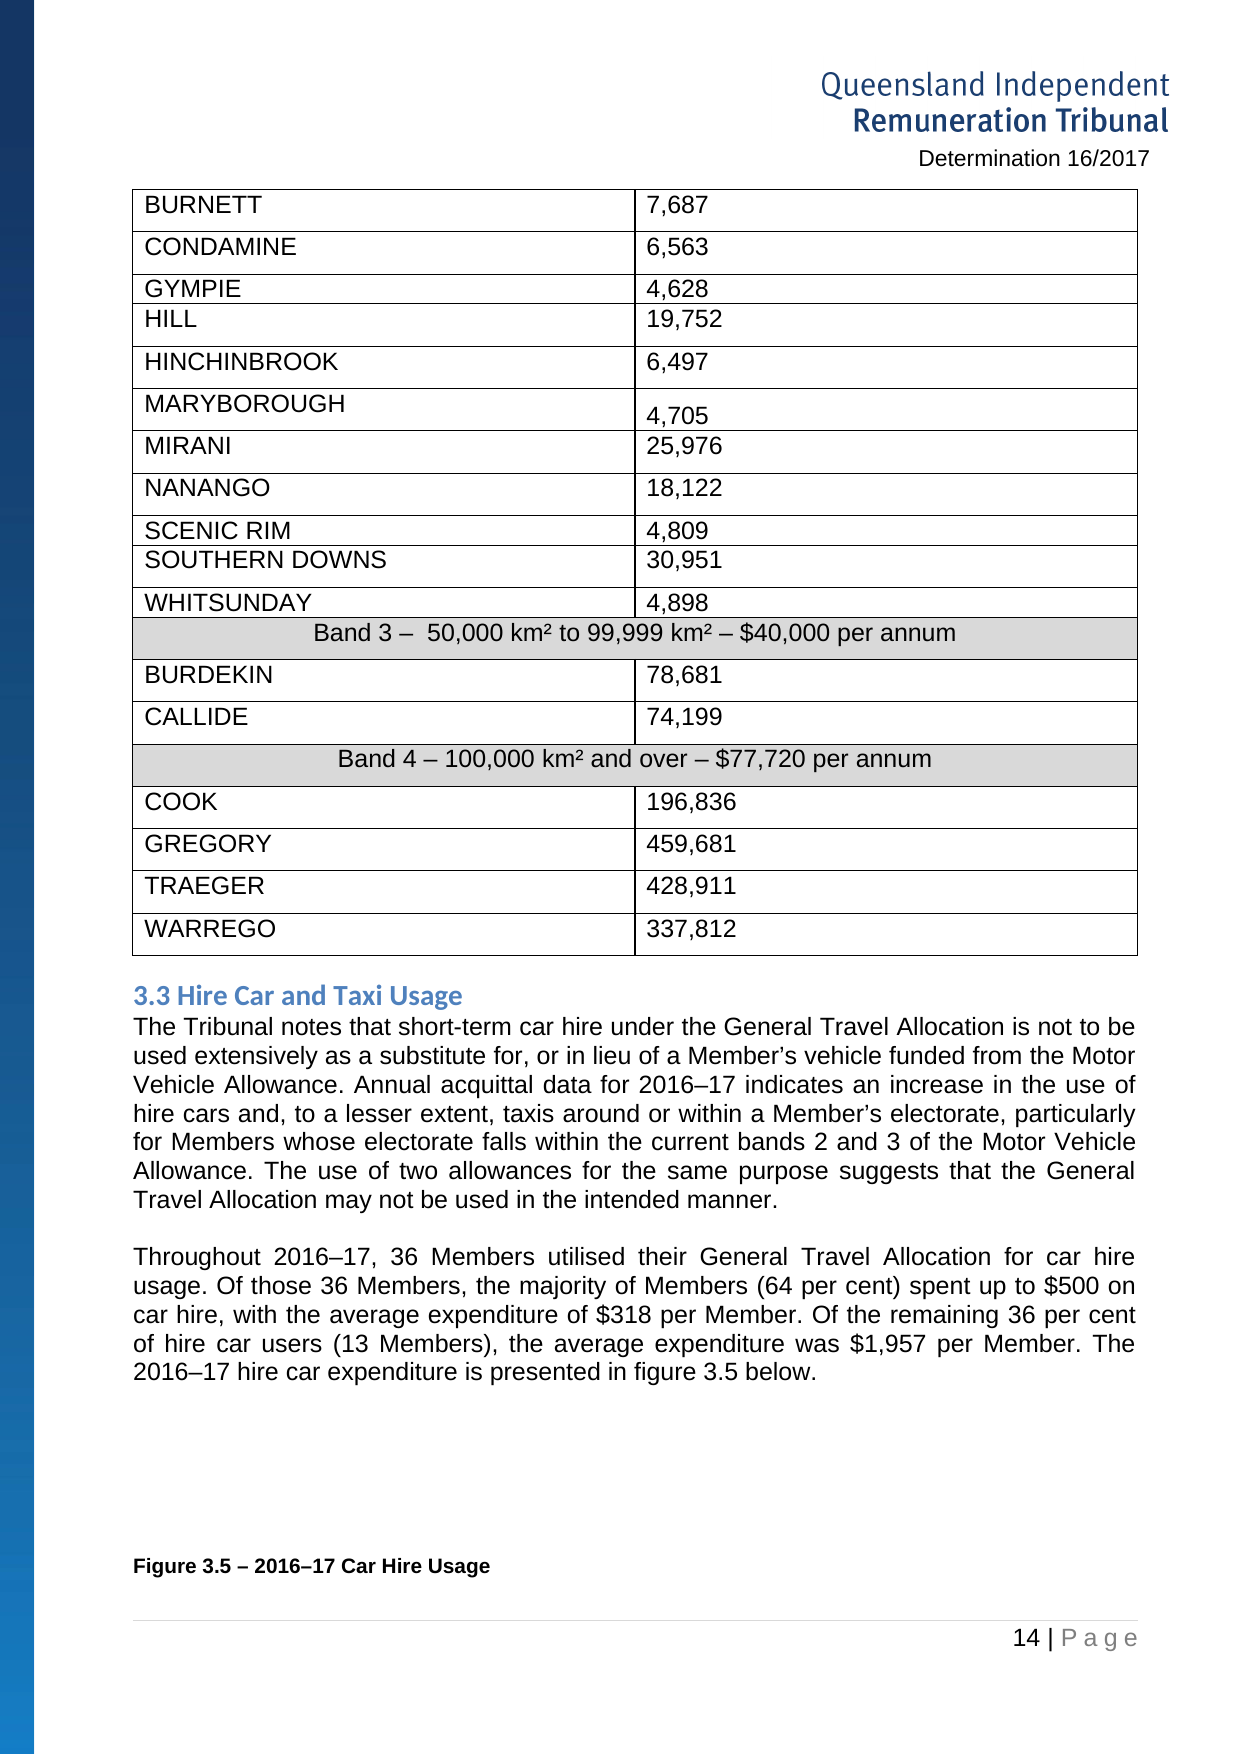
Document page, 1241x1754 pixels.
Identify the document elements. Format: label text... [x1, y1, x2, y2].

text Throughout 2016–17, 36 Members utilised their General Travel Allocation for car hire usage. Of those 36 Members, the majority of Members (64 per cent) spent up to $500 on car hire, with the average expenditure of $318 per Member. Of the remaining 36 per cent of hire car users (13 Members), the average expenditure was $1,957 per Member. The 2016–17 hire car expenditure is presented in figure 3.5 below. [133, 1242, 1138, 1386]
table_cell 18,122 [636, 474, 1137, 515]
table_cell Band 4 – 100,000 km² and over – $77,720 per annum [133, 745, 1137, 786]
table_cell GYMPIE [133, 275, 634, 303]
table_cell HINCHINBROOK [133, 347, 634, 388]
table_cell 74,199 [636, 702, 1137, 743]
table_cell Band 3 – 50,000 km² to 99,999 km² – $40,000 per annum [133, 618, 1137, 659]
table_cell 4,705 [636, 389, 1137, 430]
table_cell 6,563 [636, 232, 1137, 273]
text The Tribunal notes that short-term car hire under the General Travel Allocation is not to be used extensively as a substitute for, or in lieu of a Member’s vehicle funded from the Motor Vehicle Allowance. Annual acquittal data for 2016–17 indicates an increase in the use of hire cars and, to a lesser extent, taxis around or within a Member’s electorate, particularly for Members whose electorate falls within the current bands 2 and 3 of the Motor Vehicle Allowance. The use of two allowances for the same purpose suggests that the General Travel Allocation may not be used in the intended manner. [133, 1012, 1138, 1214]
text Figure 3.5 – 2016–17 Car Hire Usage [133, 1554, 1138, 1578]
table_cell 428,911 [636, 871, 1137, 913]
picture [0, 0, 35, 1754]
picture [720, 56, 1188, 139]
table_cell 7,687 [636, 190, 1137, 231]
table_cell CONDAMINE [133, 232, 634, 273]
table_cell 30,951 [636, 546, 1137, 587]
table_cell 4,628 [636, 275, 1137, 303]
table_cell MIRANI [133, 431, 634, 472]
table_cell BURNETT [133, 190, 634, 231]
table_cell CALLIDE [133, 702, 634, 743]
subtitle Hire Car and Taxi Usage [133, 977, 1138, 1012]
table_cell 196,836 [636, 787, 1137, 828]
table_cell 25,976 [636, 431, 1137, 472]
table_cell SOUTHERN DOWNS [133, 546, 634, 587]
table_cell 19,752 [636, 304, 1137, 346]
table_cell HILL [133, 304, 634, 346]
table_cell GREGORY [133, 829, 634, 870]
table_cell WARREGO [133, 914, 634, 955]
table_cell BURDEKIN [133, 660, 634, 701]
table_cell WHITSUNDAY [133, 588, 634, 617]
table_cell COOK [133, 787, 634, 828]
table_cell 78,681 [636, 660, 1137, 701]
table_cell MARYBOROUGH [133, 389, 634, 430]
table_cell NANANGO [133, 474, 634, 515]
table_cell 337,812 [636, 914, 1137, 955]
table_cell 6,497 [636, 347, 1137, 388]
table_cell SCENIC RIM [133, 516, 634, 544]
table_cell TRAEGER [133, 871, 634, 913]
table_cell 4,898 [636, 588, 1137, 617]
table_cell 4,809 [636, 516, 1137, 544]
table_cell 459,681 [636, 829, 1137, 870]
